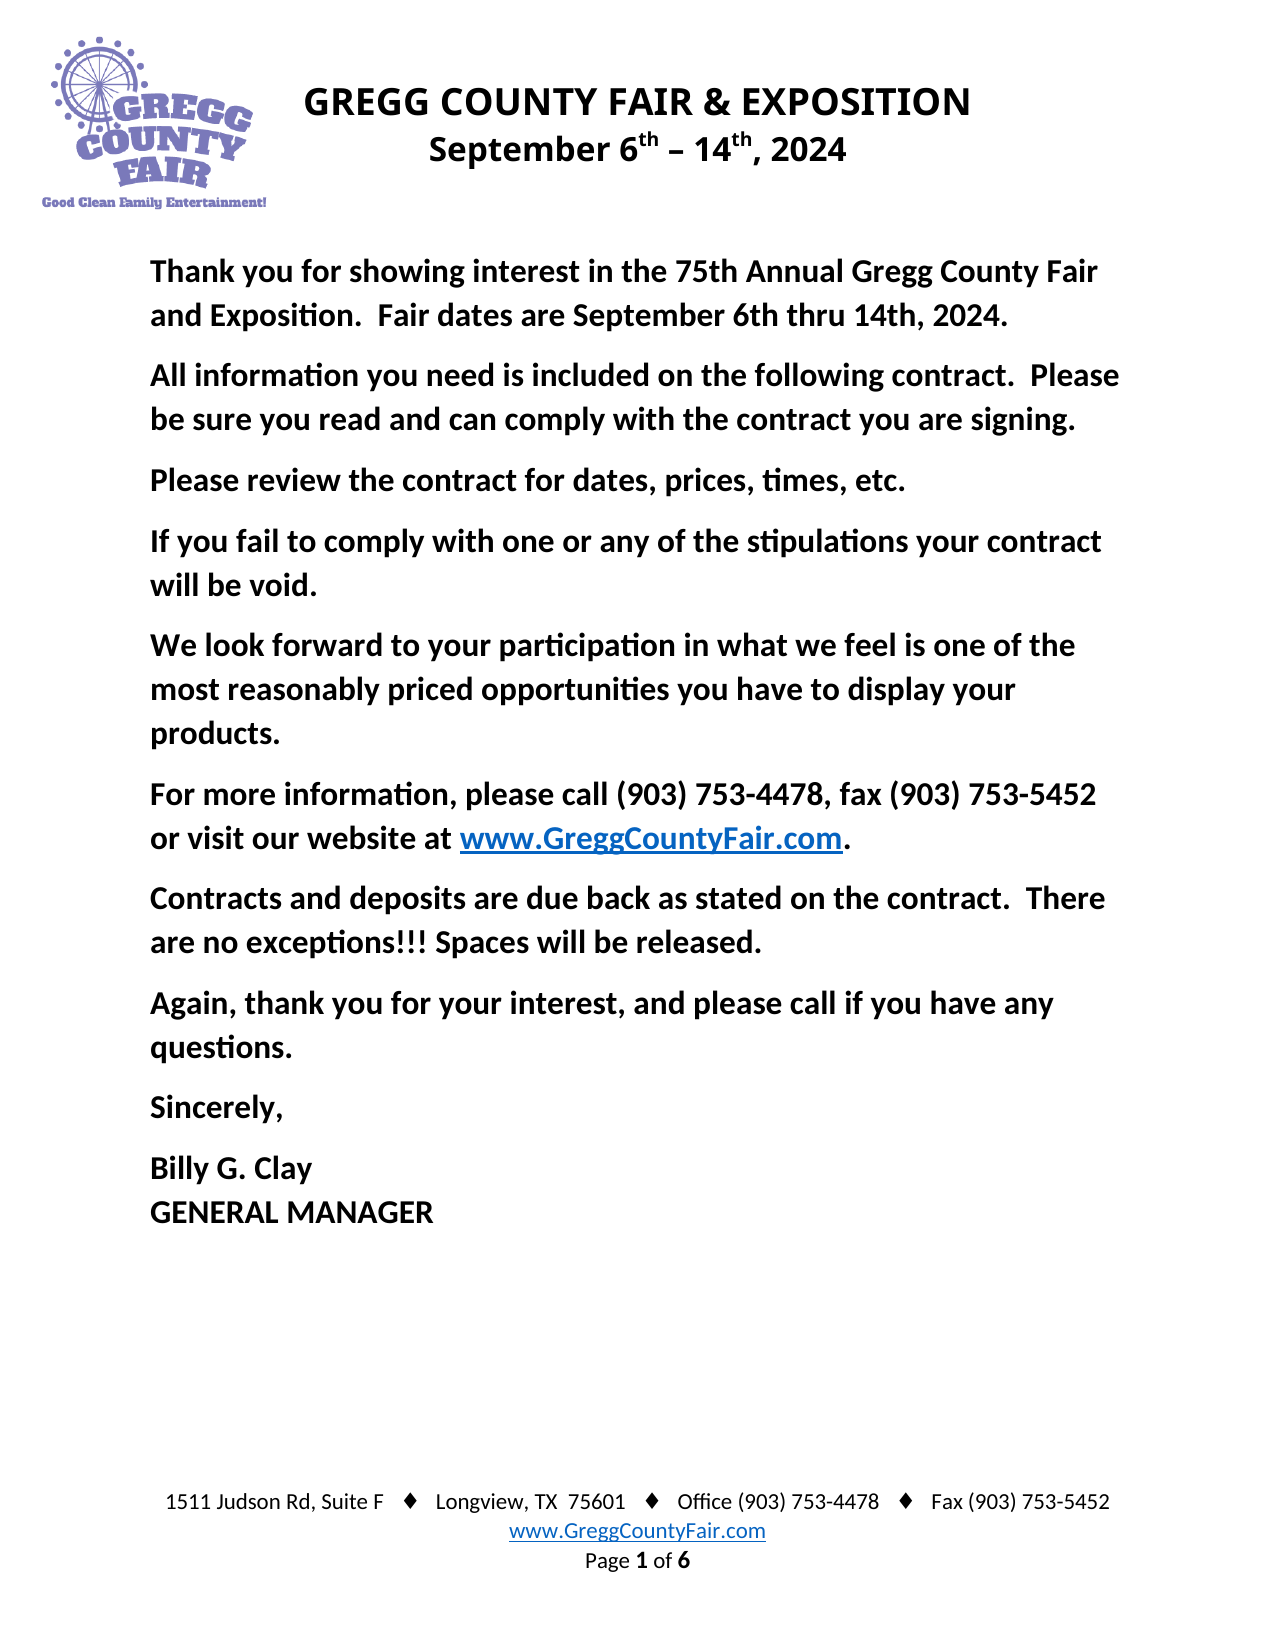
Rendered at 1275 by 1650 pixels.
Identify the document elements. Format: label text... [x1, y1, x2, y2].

picture [32, 26, 275, 235]
text Billy G. Clay GENERAL MANAGER [150, 1147, 1125, 1232]
text Again, thank you for your interest, and please call if you have any questions. [150, 982, 1125, 1067]
text Sincerely, [150, 1087, 1125, 1127]
text Thank you for showing interest in the 75th Annual Gregg County Fair and Exposition. Fair dates are September 6th thru 14th, 2024. [150, 250, 1125, 334]
text Contracts and deposits are due back as stated on the contract. There are no exceptions!!! Spaces will be released. [150, 877, 1125, 962]
text If you fail to comply with one or any of the stipulations your contract will be void. [150, 520, 1125, 604]
text For more information, please call (903) 753-4478, fax (903) 753-5452 or visit our website at www.GreggCountyFair.com. [150, 773, 1125, 857]
text We look forward to your participation in what we feel is one of the most reasonably priced opportunities you have to display your products. [150, 624, 1125, 753]
text All information you need is included on the following contract. Please be sure you read and can comply with the contract you are signing. [150, 354, 1125, 439]
text Please review the contract for dates, prices, times, etc. [150, 459, 1125, 500]
